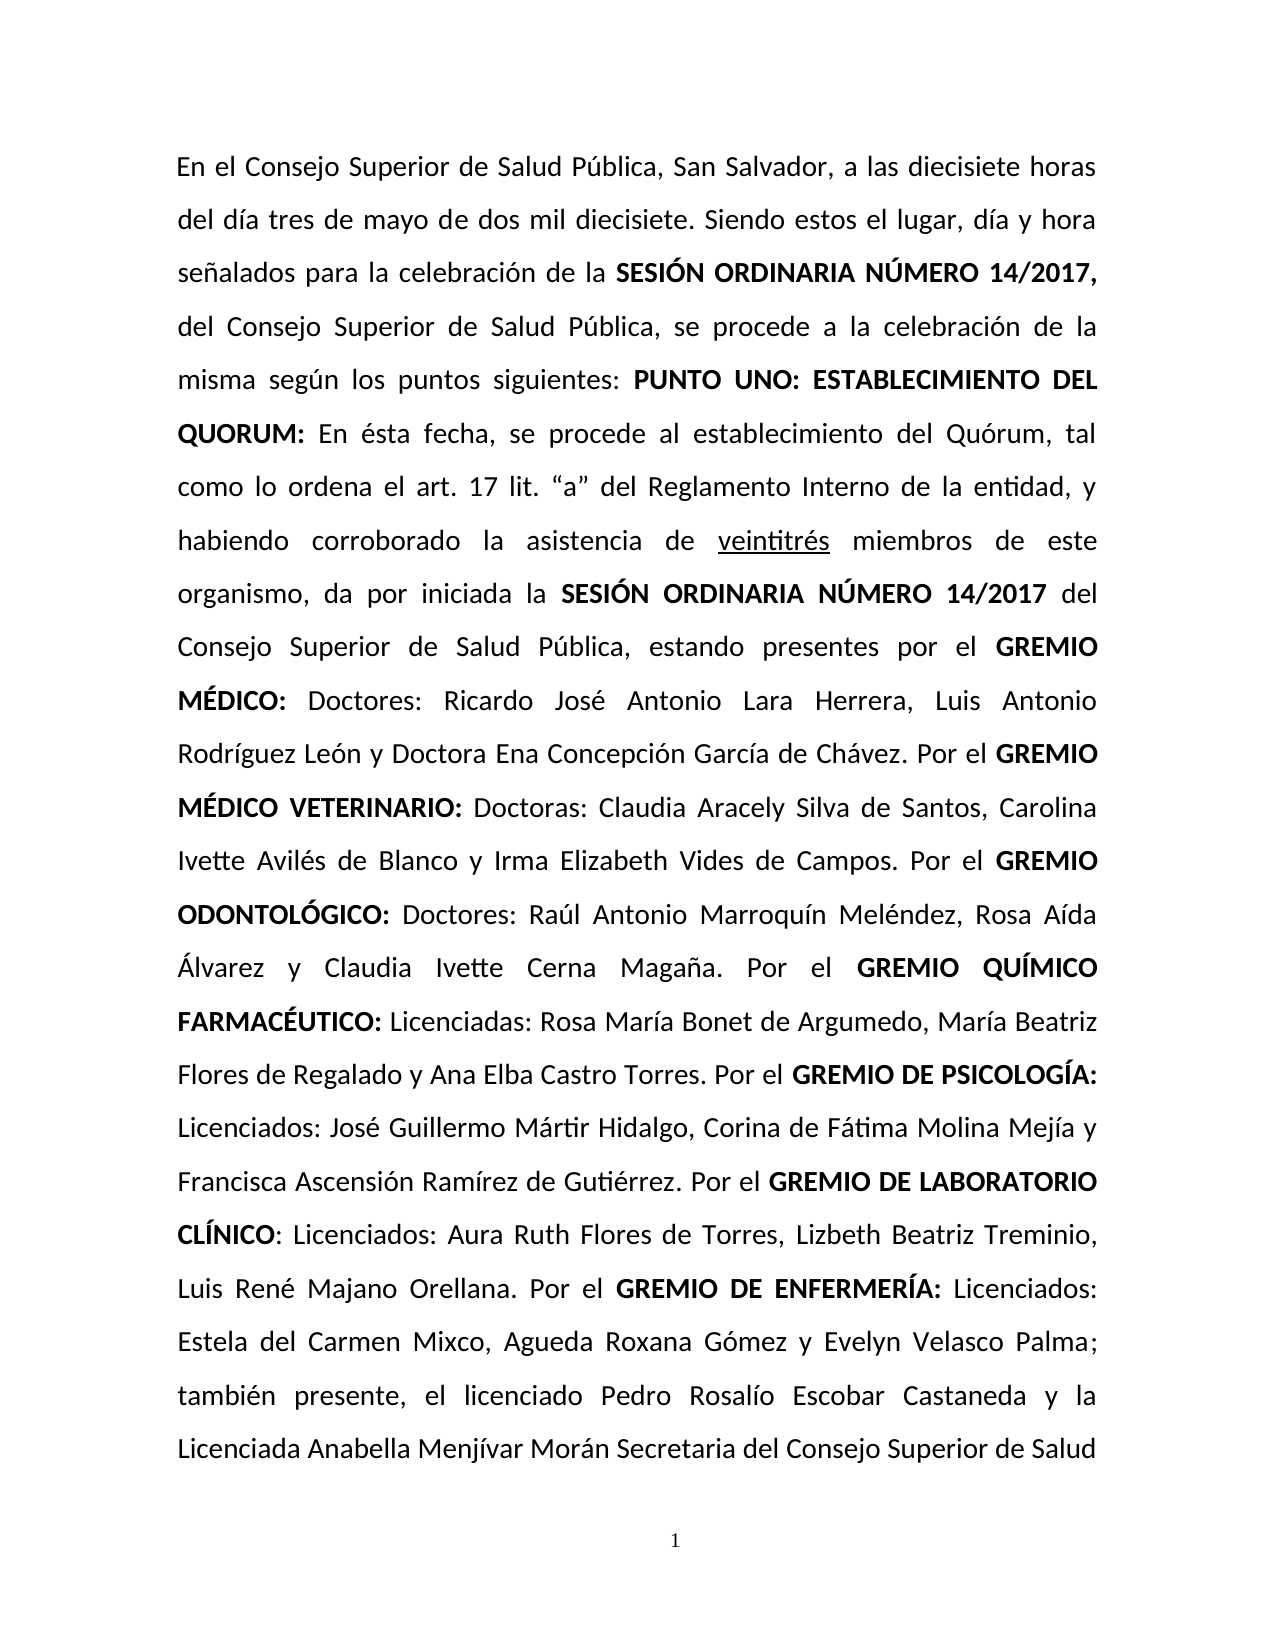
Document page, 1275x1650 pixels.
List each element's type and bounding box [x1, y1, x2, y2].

text [176, 148, 1098, 1466]
